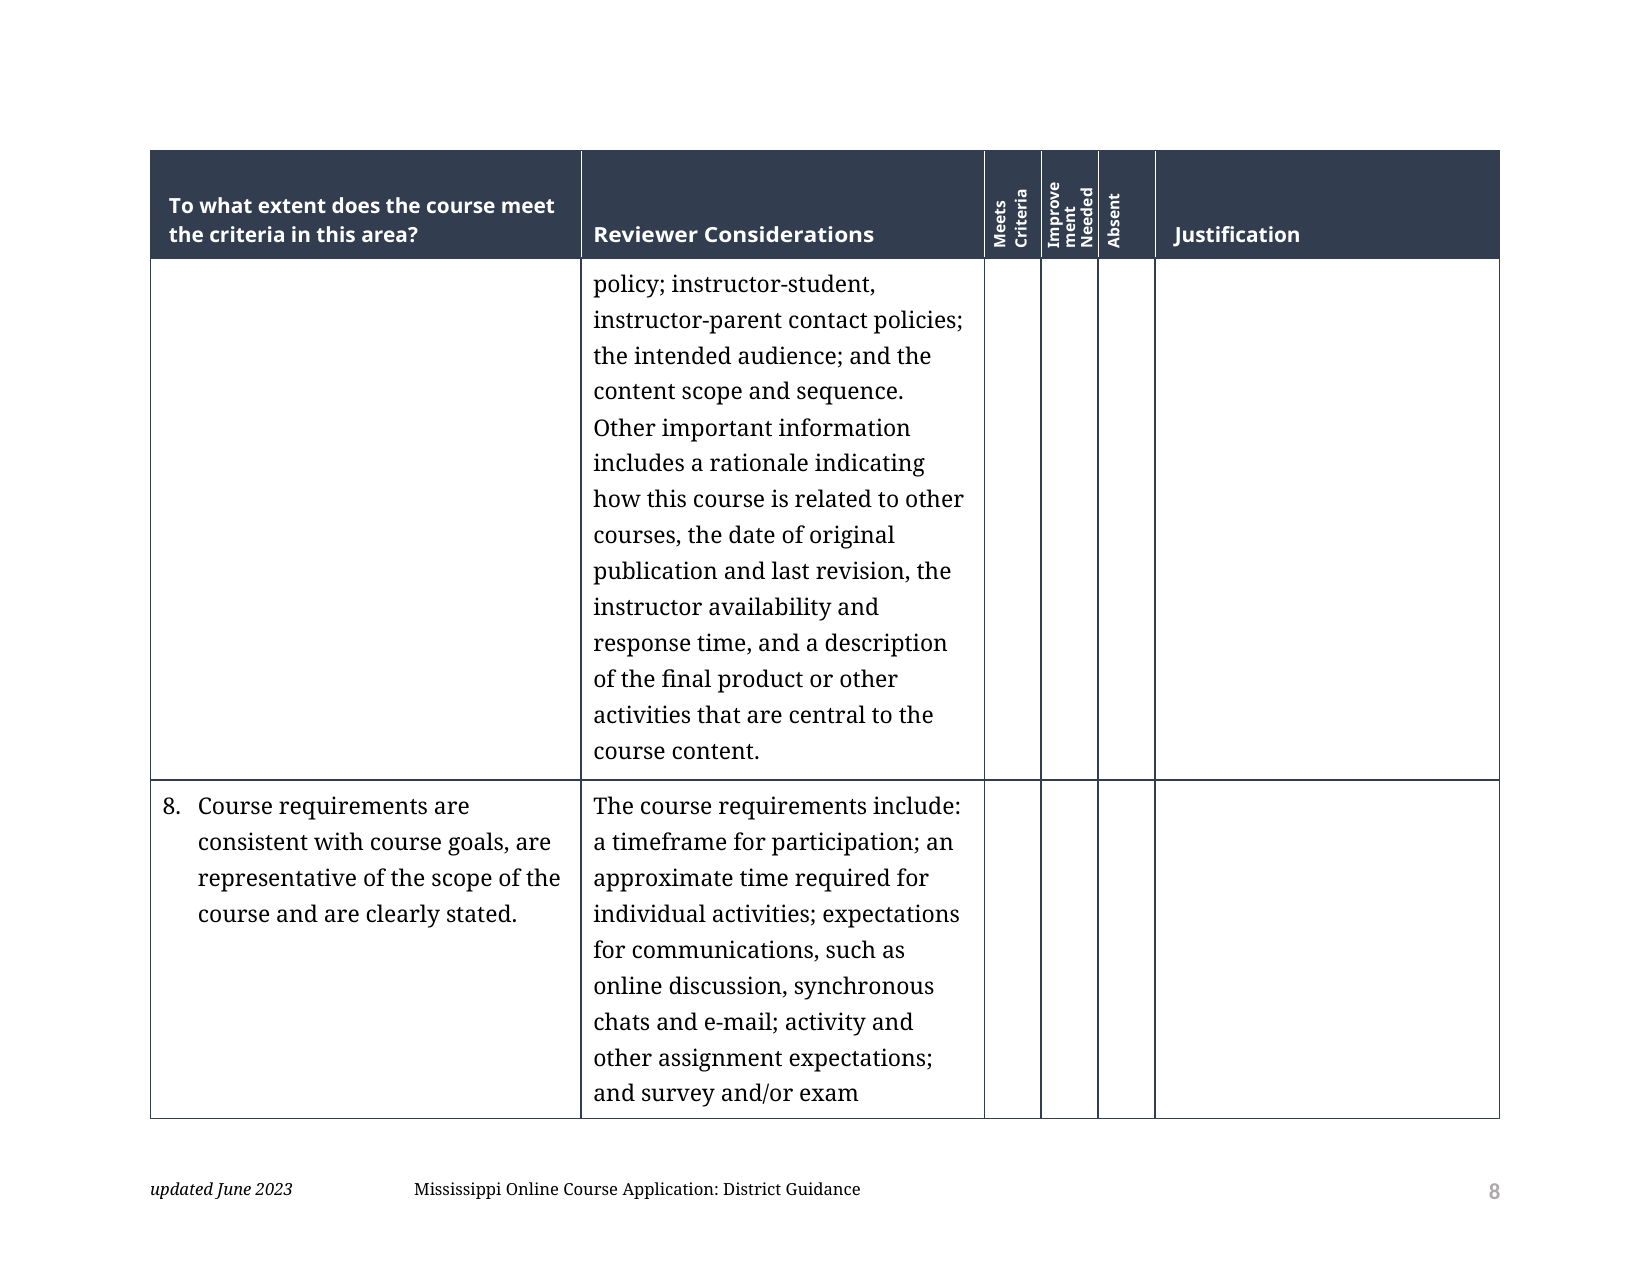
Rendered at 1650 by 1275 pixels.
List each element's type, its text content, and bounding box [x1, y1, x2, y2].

table_cell [1042, 259, 1097, 779]
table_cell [151, 781, 580, 1118]
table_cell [582, 259, 984, 779]
table_cell [1156, 259, 1499, 779]
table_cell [151, 259, 580, 779]
table_cell [985, 781, 1040, 1118]
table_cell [582, 781, 984, 1118]
table_cell [1156, 781, 1499, 1118]
table_header Absent [1099, 151, 1155, 257]
table_cell [1099, 781, 1154, 1118]
table_header Meets Criteria [985, 151, 1041, 257]
table_cell [985, 259, 1040, 779]
table_header Reviewer Considerations [582, 151, 984, 257]
table_header Improvement Needed [1042, 151, 1098, 257]
table_header Justification [1156, 151, 1499, 257]
table_header To what extent does the course meet the criteria in this area? [151, 151, 581, 257]
table_cell [1042, 781, 1097, 1118]
table_cell [1099, 259, 1154, 779]
